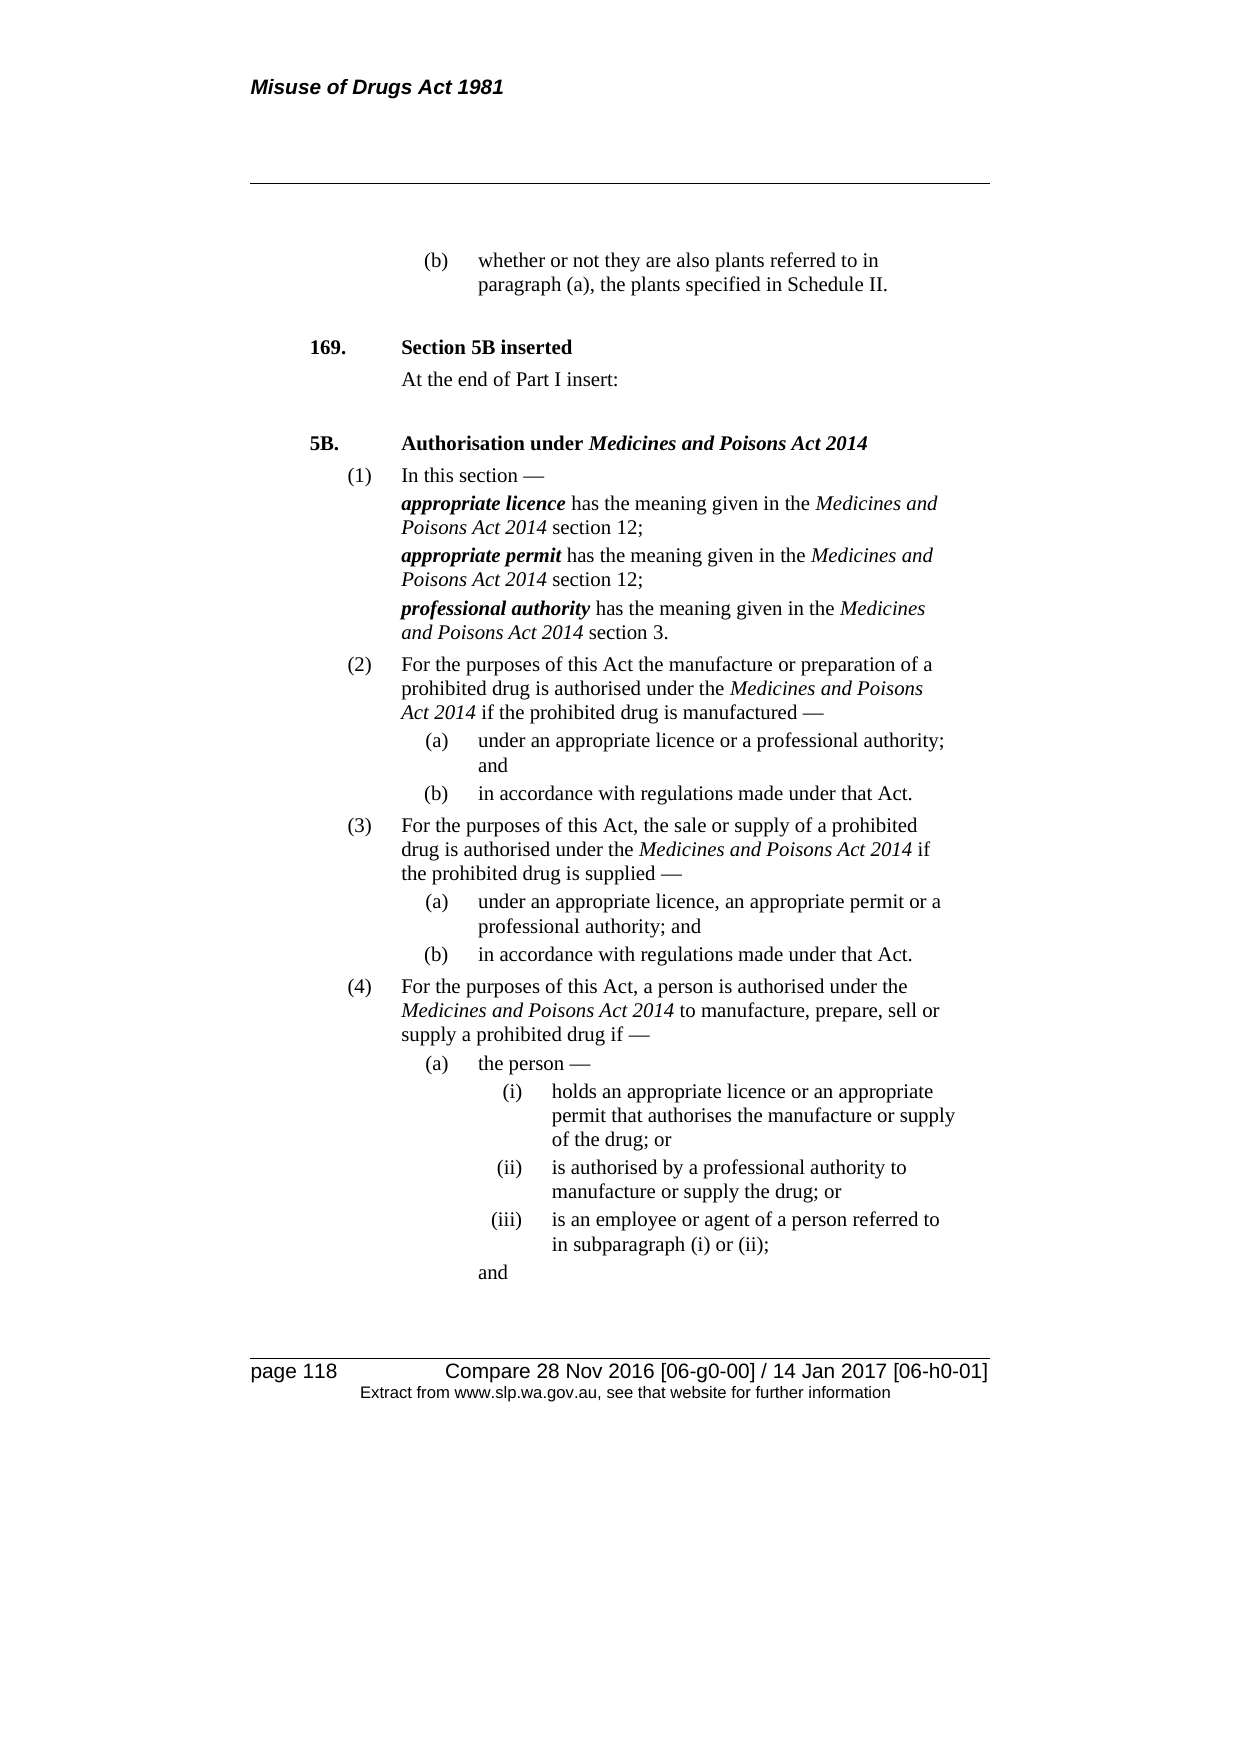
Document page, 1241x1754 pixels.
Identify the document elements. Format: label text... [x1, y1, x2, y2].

text (a) under an appropriate licence, an appropriate permit or a professional authority; and [389, 889, 960, 938]
text appropriate licence has the meaning given in the Medicines and Poisons Act 2014 section 12; [309, 491, 960, 539]
text (3) For the purposes of this Act, the sale or supply of a prohibited drug is authorised under the Medicines and Poisons Act 2014 if the prohibited drug is supplied — [312, 813, 960, 885]
text professional authority has the meaning given in the Medicines and Poisons Act 2014 section 3. [309, 596, 960, 644]
text (4) For the purposes of this Act, a person is authorised under the Medicines and Poisons Act 2014 to manufacture, prepare, sell or supply a prohibited drug if — [312, 974, 960, 1046]
text (ii) is authorised by a professional authority to manufacture or supply the drug; or [463, 1155, 960, 1203]
text (1) In this section — [312, 463, 960, 487]
text (b) in accordance with regulations made under that Act. [389, 781, 960, 805]
text At the end of Part I insert: [312, 367, 960, 391]
text and [389, 1260, 960, 1284]
text (b) in accordance with regulations made under that Act. [389, 942, 960, 966]
text (iii) is an employee or agent of a person referred to in subparagraph (i) or (ii); [463, 1207, 960, 1256]
subtitle 5B. Authorisation under Medicines and Poisons Act 2014 [309, 430, 960, 454]
text (i) holds an appropriate licence or an appropriate permit that authorises the manufacture or supply of the drug; or [463, 1079, 960, 1151]
text appropriate permit has the meaning given in the Medicines and Poisons Act 2014 section 12; [309, 543, 960, 591]
text (a) the person — [389, 1051, 960, 1074]
text (b) whether or not they are also plants referred to in paragraph (a), the plants specified in Schedule II. [389, 247, 960, 296]
subtitle 169. Section 5B inserted [309, 335, 960, 359]
text (2) For the purposes of this Act the manufacture or preparation of a prohibited drug is authorised under the Medicines and Poisons Act 2014 if the prohibited drug is manufactured — [312, 652, 960, 724]
text (a) under an appropriate licence or a professional authority; and [389, 728, 960, 777]
